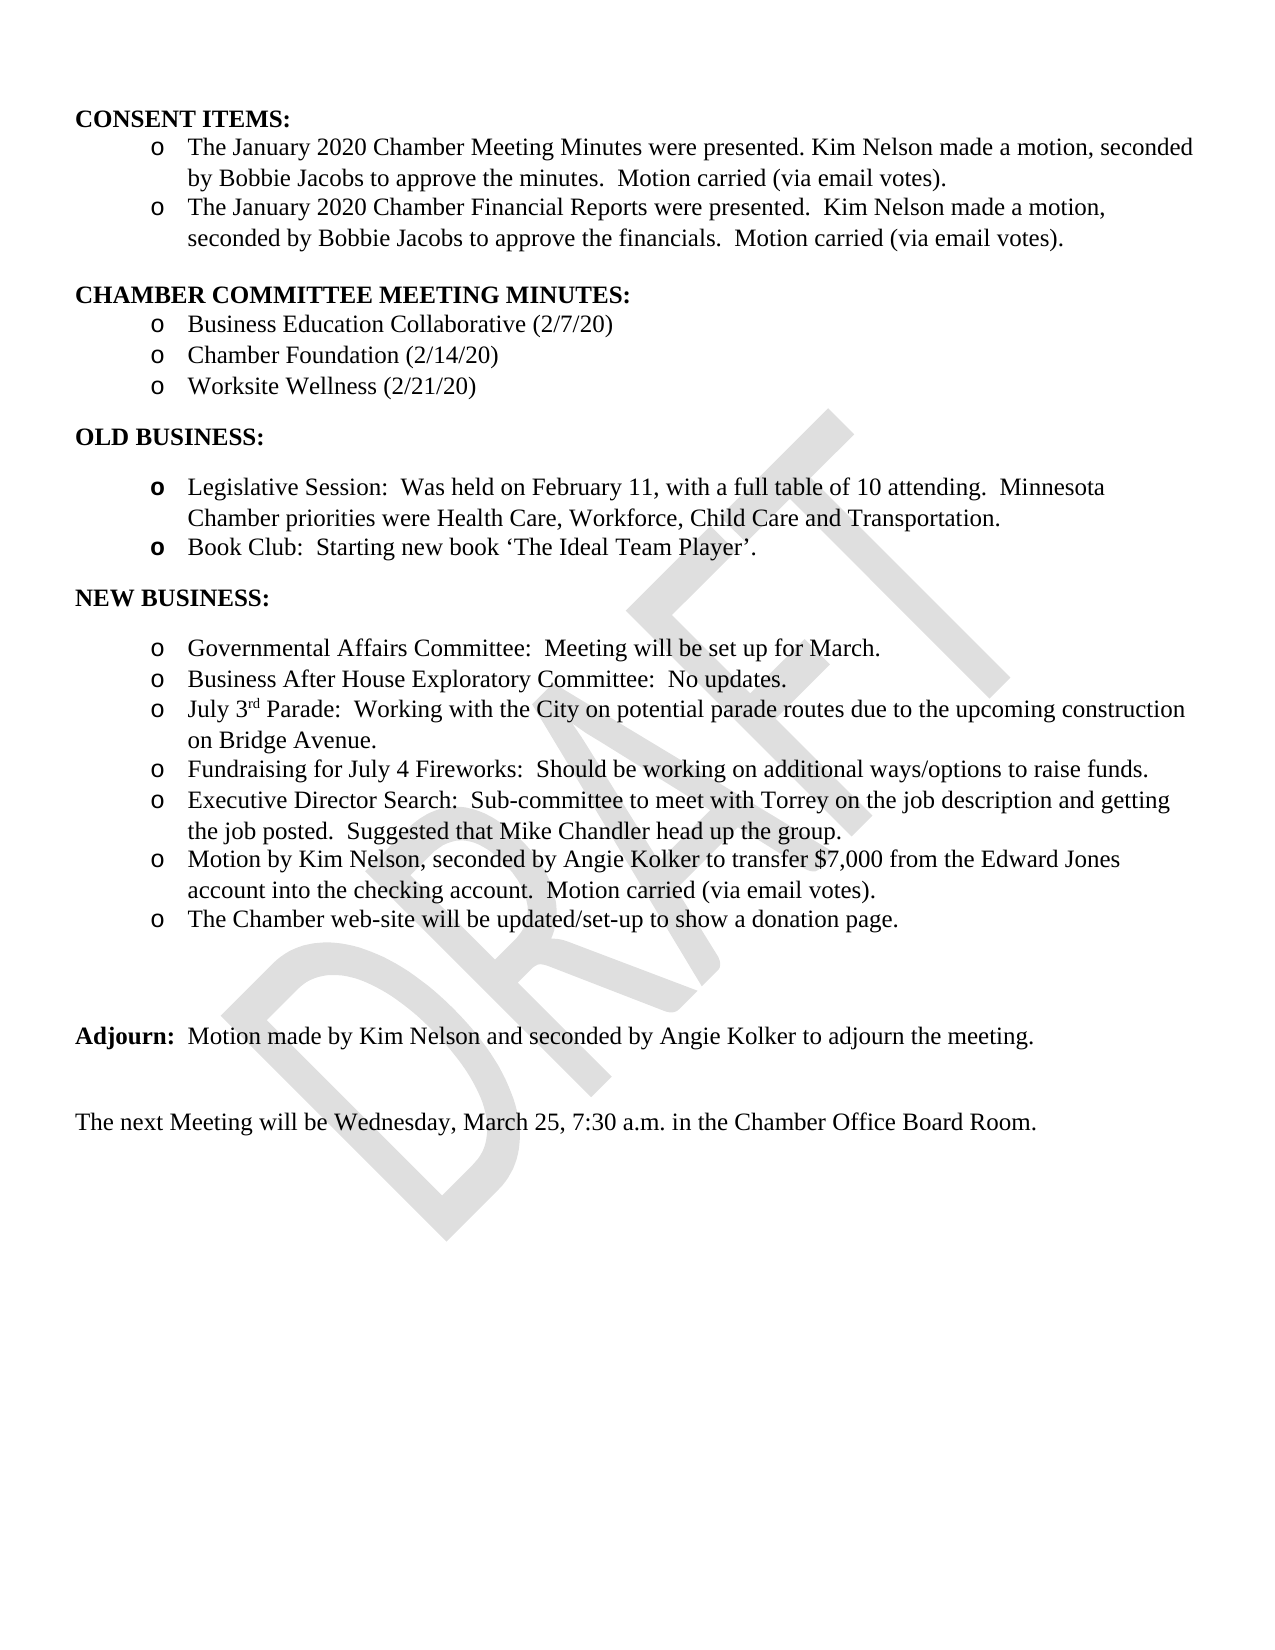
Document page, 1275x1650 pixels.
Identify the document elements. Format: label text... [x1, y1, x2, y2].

text NEW BUSINESS: [75, 583, 1200, 612]
list Motion by Kim Nelson, seconded by Angie Kolker to transfer $7,000 from the Edward Jones account into the checking account. Motion carried (via email votes). [150, 844, 1200, 904]
list CONSENT ITEMS: [75, 104, 1200, 132]
list Business After House Exploratory Committee: No updates. [150, 664, 1200, 694]
list Worksite Wellness (2/21/20) [150, 371, 1200, 402]
list Book Club: Starting new book ‘The Ideal Team Player’. [150, 532, 1200, 562]
text OLD BUSINESS: [75, 422, 1200, 451]
list Legislative Session: Was held on February 11, with a full table of 10 attending. Minnesota Chamber priorities were Health Care, Workforce, Child Care and Transportation. [150, 472, 1200, 532]
list Business Education Collaborative (2/7/20) [150, 309, 1200, 340]
list The Chamber web-site will be updated/set-up to show a donation page. [150, 904, 1200, 935]
text CHAMBER COMMITTEE MEETING MINUTES: [75, 280, 1200, 309]
list The January 2020 Chamber Financial Reports were presented. Kim Nelson made a motion, seconded by Bobbie Jacobs to approve the financials. Motion carried (via email votes). [150, 192, 1200, 252]
list Governmental Affairs Committee: Meeting will be set up for March. [150, 633, 1200, 664]
text The next Meeting will be Wednesday, March 25, 7:30 a.m. in the Chamber Office Board Room. [75, 1107, 1200, 1136]
list Chamber Foundation (2/14/20) [150, 340, 1200, 371]
list The January 2020 Chamber Meeting Minutes were presented. Kim Nelson made a motion, seconded by Bobbie Jacobs to approve the minutes. Motion carried (via email votes). [150, 132, 1200, 192]
list Fundraising for July 4 Fireworks: Should be working on additional ways/options to raise funds. [150, 754, 1200, 785]
text Adjourn: Motion made by Kim Nelson and seconded by Angie Kolker to adjourn the meeting. [75, 1021, 1200, 1050]
list July 3rd Parade: Working with the City on potential parade routes due to the upcoming construction on Bridge Avenue. [150, 694, 1200, 754]
list Executive Director Search: Sub-committee to meet with Torrey on the job description and getting the job posted. Suggested that Mike Chandler head up the group. [150, 785, 1200, 844]
